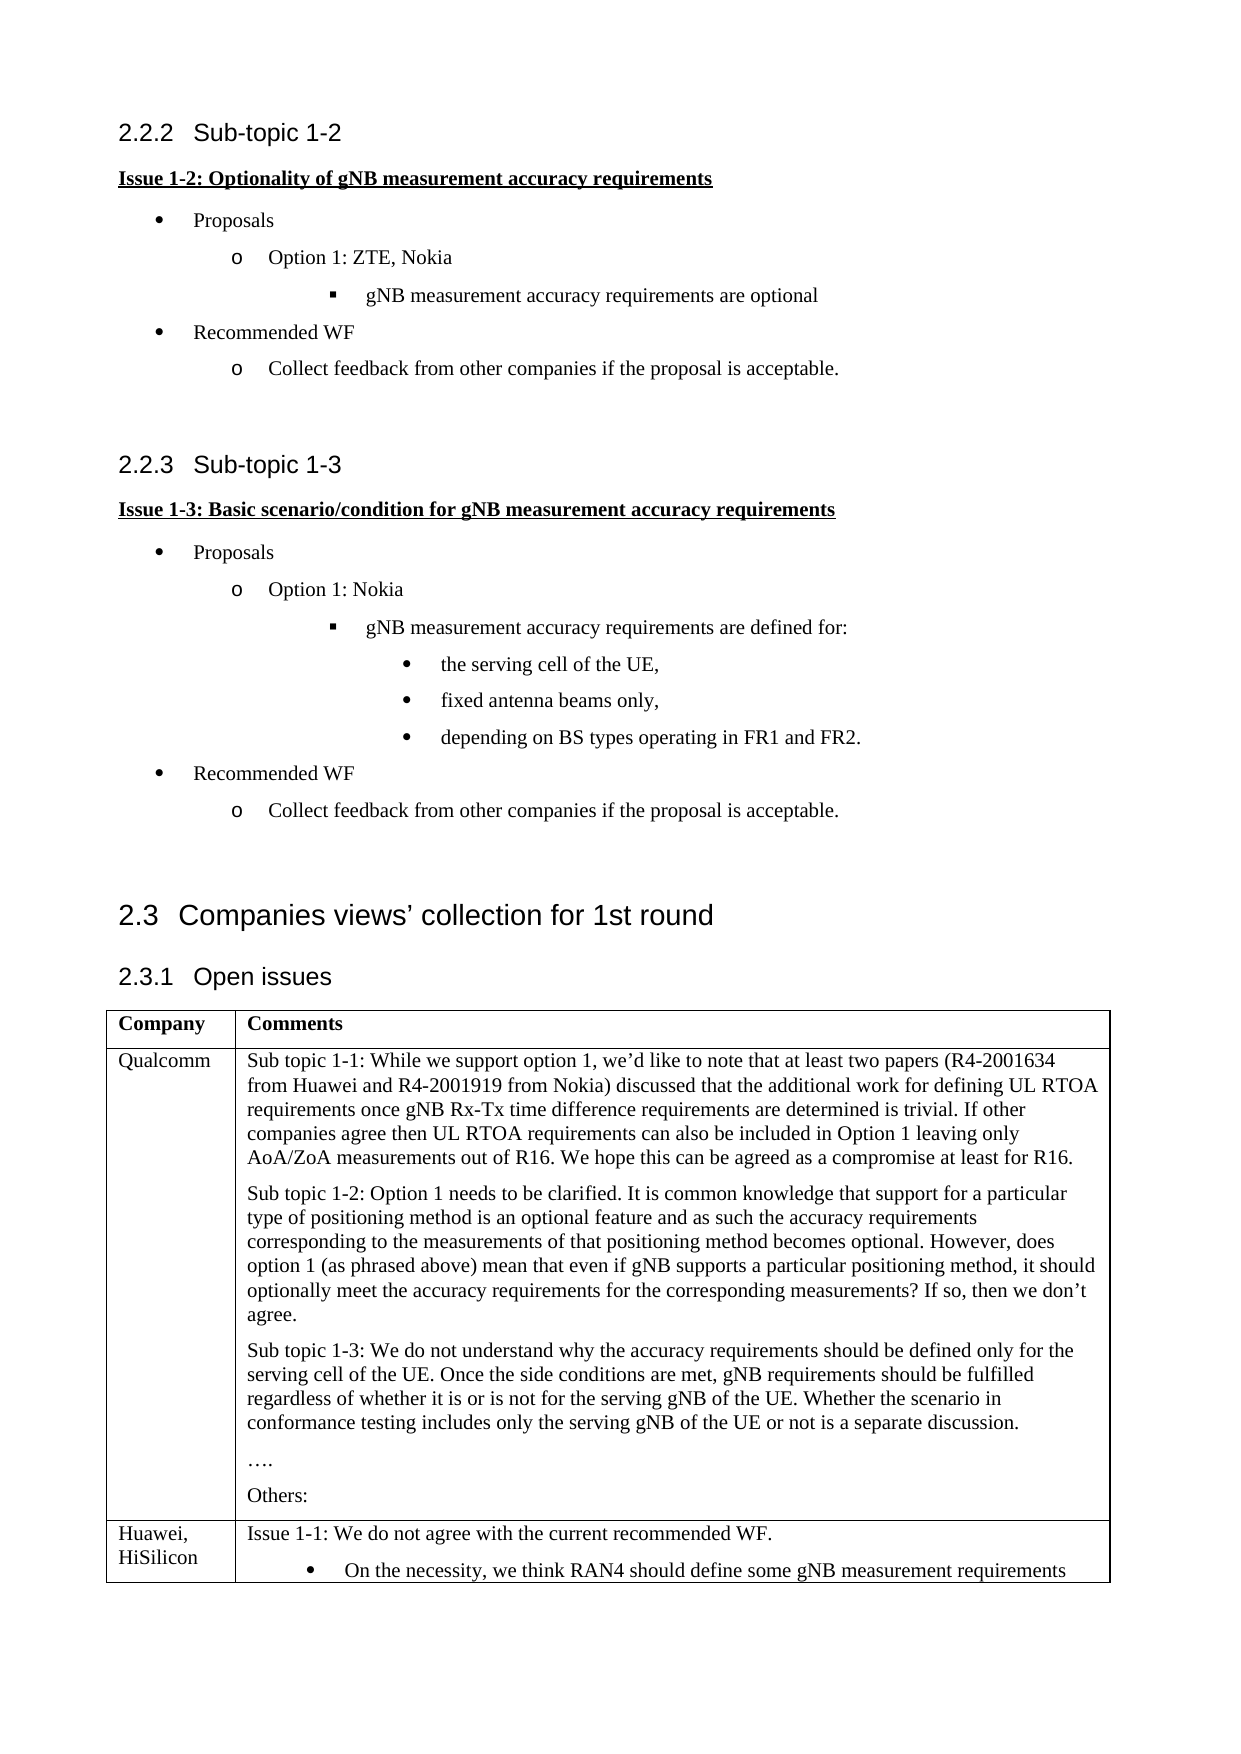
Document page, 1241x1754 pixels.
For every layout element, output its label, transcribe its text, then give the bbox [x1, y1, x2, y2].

list gNB measurement accuracy requirements are defined for: [328, 615, 1122, 639]
list Option 1: ZTE, Nokia [231, 245, 1122, 271]
list Recommended WF [156, 761, 1122, 785]
list Recommended WF [156, 320, 1122, 344]
list fixed antenna beams only, [403, 688, 1122, 712]
table_cell Qualcomm [107, 1049, 235, 1520]
list Option 1: Nokia [231, 577, 1122, 602]
text Issue 1-2: Optionality of gNB measurement accuracy requirements [118, 166, 1122, 189]
table_header Company [107, 1011, 235, 1047]
list Proposals [156, 208, 1122, 232]
subtitle Sub-topic 1-2 [118, 118, 1122, 147]
table_cell Huawei, HiSilicon [107, 1521, 235, 1582]
list Collect feedback from other companies if the proposal is acceptable. [231, 356, 1122, 382]
subtitle Companies views’ collection for 1st round [118, 897, 1122, 931]
text Issue 1-3: Basic scenario/condition for gNB measurement accuracy requirements [118, 497, 1122, 521]
subtitle Open issues [118, 962, 1122, 991]
list Proposals [156, 540, 1122, 564]
list the serving cell of the UE, [403, 651, 1122, 676]
list depending on BS types operating in FR1 and FR2. [403, 724, 1122, 749]
list Collect feedback from other companies if the proposal is acceptable. [231, 798, 1122, 823]
subtitle Sub-topic 1-3 [118, 450, 1122, 478]
table_header Comments [236, 1011, 1109, 1047]
list gNB measurement accuracy requirements are optional [328, 283, 1122, 307]
table_cell Sub topic 1-1: While we support option 1, we’d like to note that at least two papers (R4-2001634 from Huawei and R4-2001919 from Nokia) discussed that the additional work for defining UL RTOA requirements once gNB Rx-Tx time difference requirements are determined is trivial. If other companies agree then UL RTOA requirements can also be included in Option 1 leaving only AoA/ZoA measurements out of R16. We hope this can be agreed as a compromise at least for R16. Sub topic 1-2: Option 1 needs to be clarified. It is common knowledge that support for a particular type of positioning method is an optional feature and as such the accuracy requirements corresponding to the measurements of that positioning method becomes optional. However, does option 1 (as phrased above) mean that even if gNB supports a particular positioning method, it should optionally meet the accuracy requirements for the corresponding measurements? If so, then we don’t agree. Sub topic 1-3: We do not understand why the accuracy requirements should be defined only for the serving cell of the UE. Once the side conditions are met, gNB requirements should be fulfilled regardless of whether it is or is not for the serving gNB of the UE. Whether the scenario in conformance testing includes only the serving gNB of the UE or not is a separate discussion. …. Others: [236, 1049, 1109, 1520]
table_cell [236, 1521, 1109, 1582]
